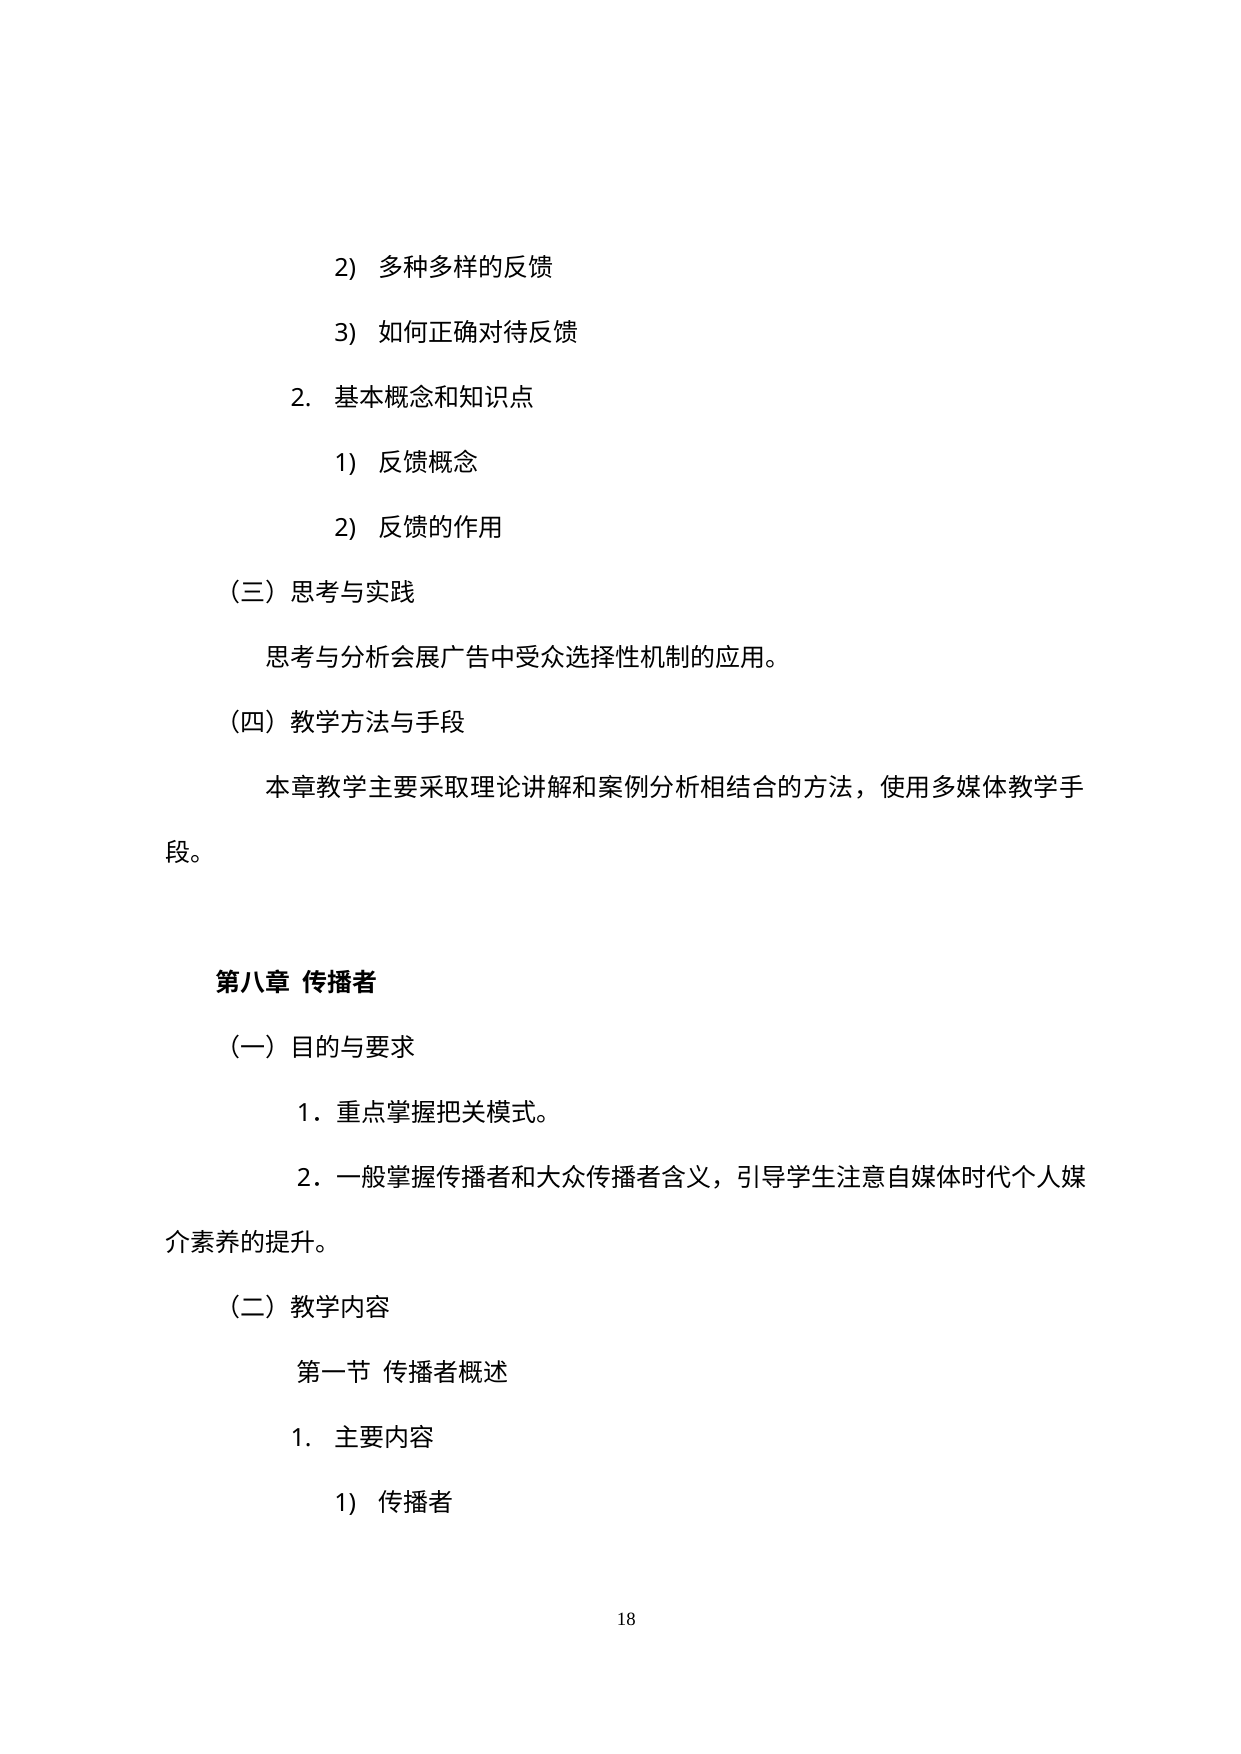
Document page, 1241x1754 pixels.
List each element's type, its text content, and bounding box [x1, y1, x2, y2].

text 本章教学主要采取理论讲解和案例分析相结合的方法，使用多媒体教学手段。 [165, 753, 1087, 883]
text （二）教学内容 [165, 1273, 1087, 1338]
list 传播者 [334, 1468, 1087, 1533]
list 反馈的作用 [334, 493, 1087, 558]
text 1．重点掌握把关模式。 [165, 1078, 1087, 1143]
text 2．一般掌握传播者和大众传播者含义，引导学生注意自媒体时代个人媒介素养的提升。 [165, 1143, 1087, 1273]
list 如何正确对待反馈 [334, 298, 1087, 363]
text 第一节 传播者概述 [165, 1338, 1087, 1403]
list 多种多样的反馈 [334, 233, 1087, 298]
list 主要内容 [290, 1403, 1087, 1468]
text （三）思考与实践 [165, 558, 1087, 623]
list 基本概念和知识点 [290, 363, 1087, 428]
text （一）目的与要求 [215, 1013, 1087, 1078]
list 反馈概念 [334, 428, 1087, 493]
text （四）教学方法与手段 [165, 688, 1087, 753]
text 思考与分析会展广告中受众选择性机制的应用。 [165, 623, 1087, 688]
text 第八章 传播者 [165, 948, 1087, 1013]
